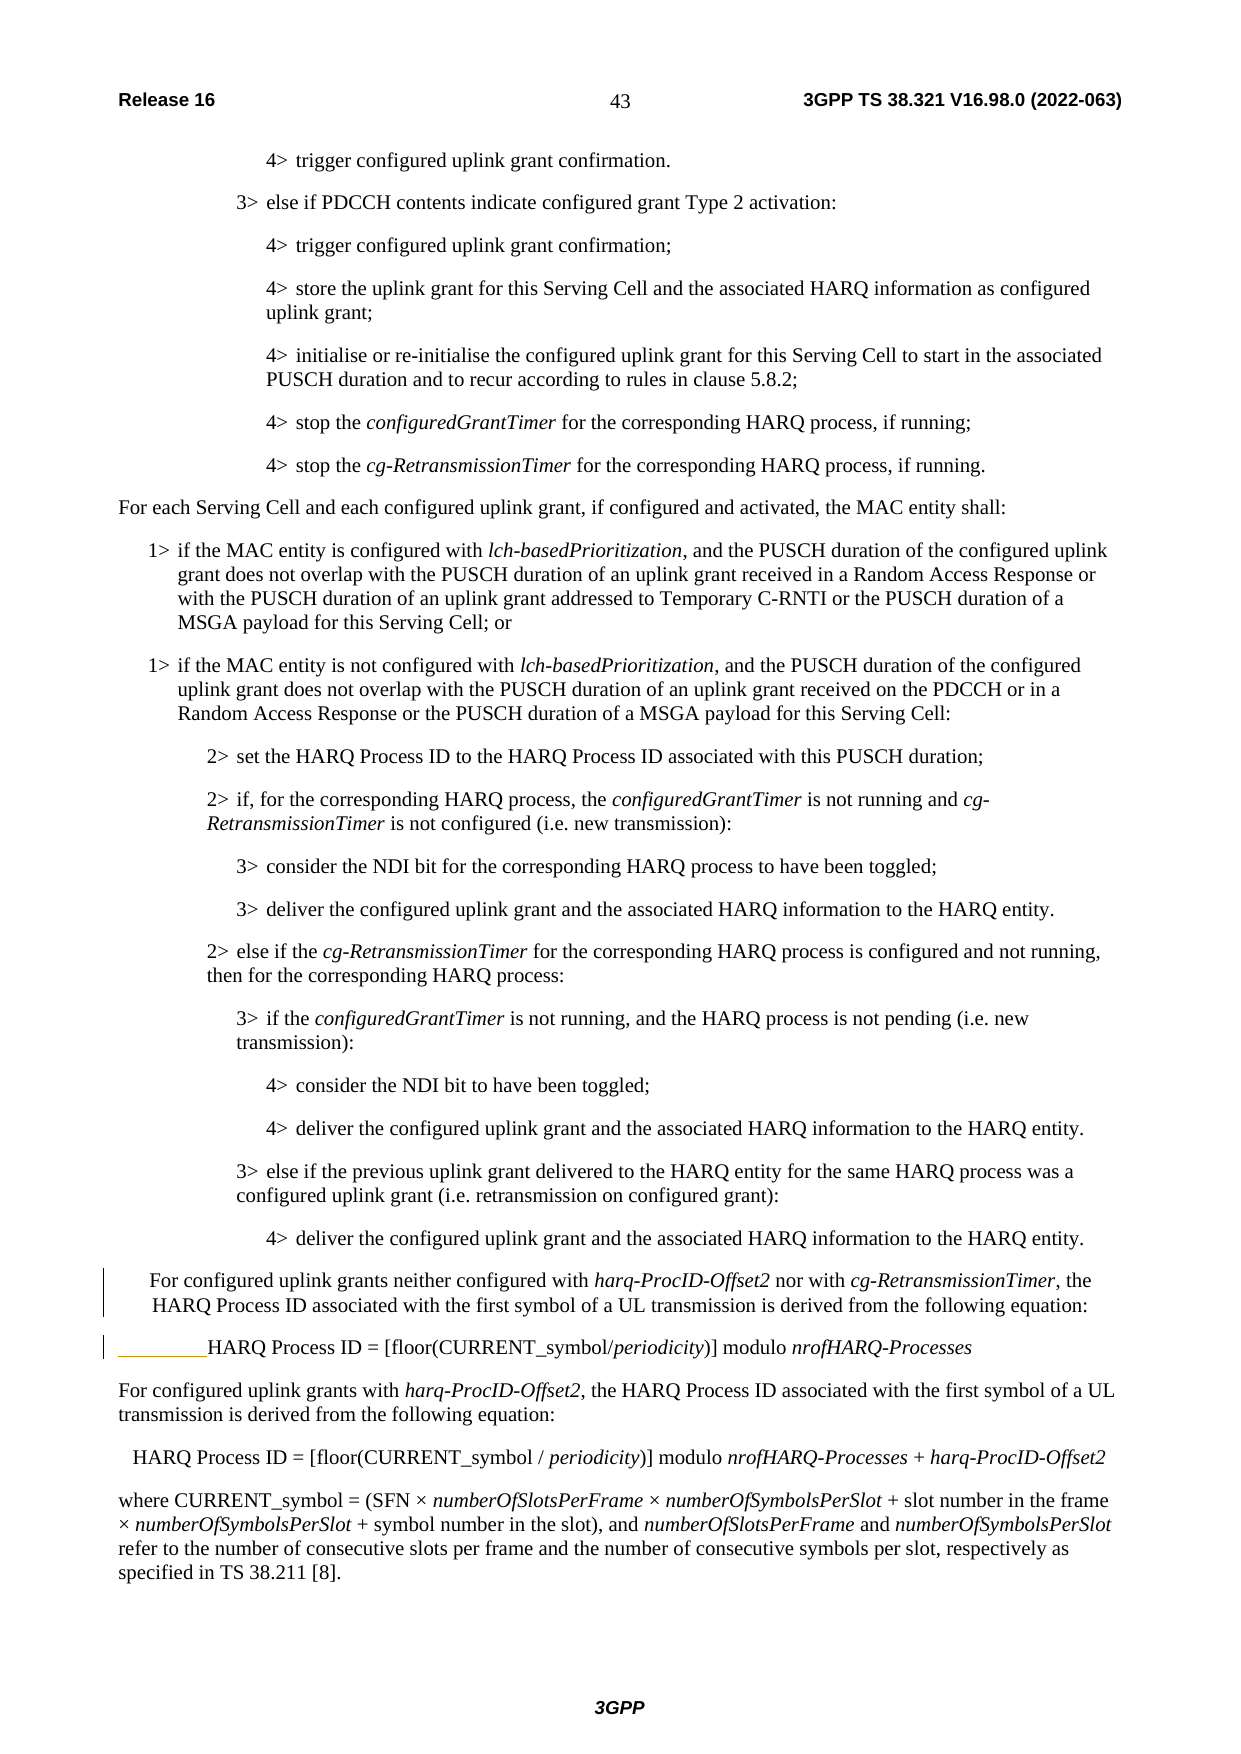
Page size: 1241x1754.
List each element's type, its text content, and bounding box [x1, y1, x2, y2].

text 3> else if the previous uplink grant delivered to the HARQ entity for the same HARQ process was a configured uplink grant (i.e. retransmission on configured grant): [236, 1159, 1122, 1207]
text 4> initialise or re-initialise the configured uplink grant for this Serving Cell to start in the associated PUSCH duration and to recur according to rules in clause 5.8.2; [266, 343, 1122, 391]
text 4> deliver the configured uplink grant and the associated HARQ information to the HARQ entity. [266, 1116, 1122, 1140]
text 3> else if PDCCH contents indicate configured grant Type 2 activation: [236, 190, 1122, 214]
text 4> stop the configuredGrantTimer for the corresponding HARQ process, if running; [266, 410, 1122, 434]
text 4> deliver the configured uplink grant and the associated HARQ information to the HARQ entity. [266, 1226, 1122, 1250]
text For configured uplink grants neither configured with harq-ProcID-Offset2 nor with cg-RetransmissionTimer, the HARQ Process ID associated with the first symbol of a UL transmission is derived from the following equation: [118, 1268, 1122, 1317]
text 1> if the MAC entity is not configured with lch-basedPrioritization, and the PUSCH duration of the configured uplink grant does not overlap with the PUSCH duration of an uplink grant received on the PDCCH or in a Random Access Response or the PUSCH duration of a MSGA payload for this Serving Cell: [148, 653, 1122, 725]
text HARQ Process ID = [floor(CURRENT_symbol / periodicity)] modulo nrofHARQ-Processes + harq-ProcID-Offset2 [118, 1445, 1122, 1469]
text where CURRENT_symbol = (SFN × numberOfSlotsPerFrame × numberOfSymbolsPerSlot + slot number in the frame × numberOfSymbolsPerSlot + symbol number in the slot), and numberOfSlotsPerFrame and numberOfSymbolsPerSlot refer to the number of consecutive slots per frame and the number of consecutive symbols per slot, respectively as specified in TS 38.211 [8]. [118, 1488, 1122, 1584]
text 4> store the uplink grant for this Serving Cell and the associated HARQ information as configured uplink grant; [266, 276, 1122, 324]
text For configured uplink grants with harq-ProcID-Offset2, the HARQ Process ID associated with the first symbol of a UL transmission is derived from the following equation: [118, 1378, 1122, 1426]
text For each Serving Cell and each configured uplink grant, if configured and activated, the MAC entity shall: [118, 495, 1122, 519]
text 4> trigger configured uplink grant confirmation. [266, 147, 1122, 172]
text HARQ Process ID = [floor(CURRENT_symbol/periodicity)] modulo nrofHARQ-Processes [118, 1335, 1122, 1359]
text 4> consider the NDI bit to have been toggled; [266, 1073, 1122, 1097]
text 1> if the MAC entity is configured with lch-basedPrioritization, and the PUSCH duration of the configured uplink grant does not overlap with the PUSCH duration of an uplink grant received in a Random Access Response or with the PUSCH duration of an uplink grant addressed to Temporary C-RNTI or the PUSCH duration of a MSGA payload for this Serving Cell; or [148, 538, 1122, 634]
text 3> deliver the configured uplink grant and the associated HARQ information to the HARQ entity. [236, 897, 1122, 921]
text 2> set the HARQ Process ID to the HARQ Process ID associated with this PUSCH duration; [207, 744, 1122, 768]
text 3> if the configuredGrantTimer is not running, and the HARQ process is not pending (i.e. new transmission): [236, 1006, 1122, 1054]
text 2> else if the cg-RetransmissionTimer for the corresponding HARQ process is configured and not running, then for the corresponding HARQ process: [207, 939, 1122, 987]
text 2> if, for the corresponding HARQ process, the configuredGrantTimer is not running and cg-RetransmissionTimer is not configured (i.e. new transmission): [207, 787, 1122, 835]
text 3> consider the NDI bit for the corresponding HARQ process to have been toggled; [236, 854, 1122, 878]
text 4> trigger configured uplink grant confirmation; [266, 233, 1122, 257]
text 4> stop the cg-RetransmissionTimer for the corresponding HARQ process, if running. [266, 452, 1122, 477]
